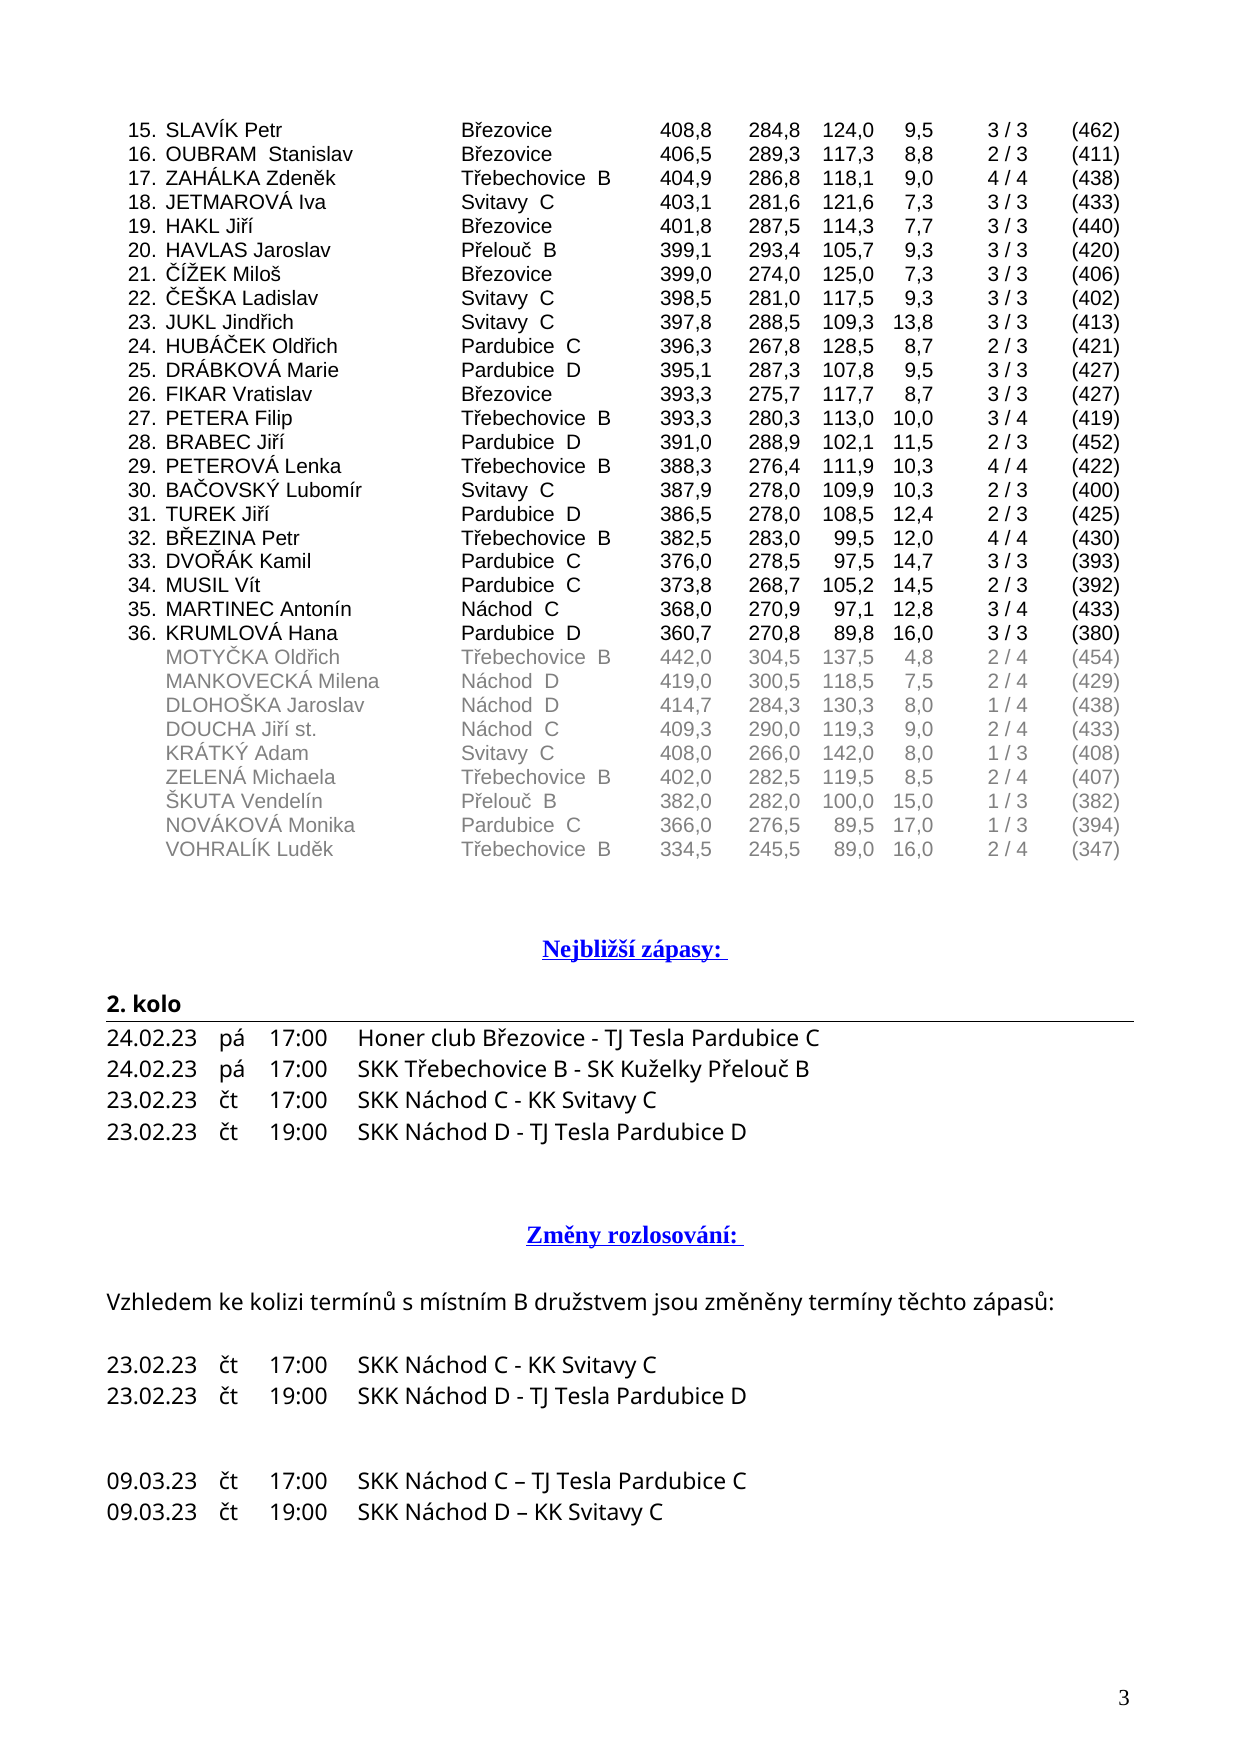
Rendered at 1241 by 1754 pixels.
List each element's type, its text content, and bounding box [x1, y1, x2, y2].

text 23.02.23 čt 19:00 SKK Náchod D - TJ Tesla Pardubice D [106, 1380, 1134, 1411]
text 15. SLAVÍK Petr Březovice 408,8 284,8 124,0 9,5 3 / 3 (462) [106, 118, 1134, 142]
text 31. TUREK Jiří Pardubice D 386,5 278,0 108,5 12,4 2 / 3 (425) [106, 501, 1134, 525]
text 25. DRÁBKOVÁ Marie Pardubice D 395,1 287,3 107,8 9,5 3 / 3 (427) [106, 358, 1134, 382]
text MOTYČKA Oldřich Třebechovice B 442,0 304,5 137,5 4,8 2 / 4 (454) [106, 645, 1134, 669]
text MANKOVECKÁ Milena Náchod D 419,0 300,5 118,5 7,5 2 / 4 (429) [106, 669, 1134, 693]
text 22. ČEŠKA Ladislav Svitavy C 398,5 281,0 117,5 9,3 3 / 3 (402) [106, 286, 1134, 310]
text 21. ČÍŽEK Miloš Březovice 399,0 274,0 125,0 7,3 3 / 3 (406) [106, 262, 1134, 286]
text 24.02.23 pá 17:00 Honer club Březovice - TJ Tesla Pardubice C [106, 1022, 1134, 1053]
text 20. HAVLAS Jaroslav Přelouč B 399,1 293,4 105,7 9,3 3 / 3 (420) [106, 238, 1134, 262]
text 23.02.23 čt 19:00 SKK Náchod D - TJ Tesla Pardubice D [106, 1116, 1134, 1147]
text 09.03.23 čt 17:00 SKK Náchod C – TJ Tesla Pardubice C [106, 1465, 1134, 1496]
text 18. JETMAROVÁ Iva Svitavy C 403,1 281,6 121,6 7,3 3 / 3 (433) [106, 190, 1134, 214]
text 26. FIKAR Vratislav Březovice 393,3 275,7 117,7 8,7 3 / 3 (427) [106, 382, 1134, 406]
text 36. KRUMLOVÁ Hana Pardubice D 360,7 270,8 89,8 16,0 3 / 3 (380) [106, 621, 1134, 645]
text 35. MARTINEC Antonín Náchod C 368,0 270,9 97,1 12,8 3 / 4 (433) [106, 597, 1134, 621]
text 33. DVOŘÁK Kamil Pardubice C 376,0 278,5 97,5 14,7 3 / 3 (393) [106, 549, 1134, 573]
text 09.03.23 čt 19:00 SKK Náchod D – KK Svitavy C [106, 1496, 1134, 1527]
text 24.02.23 pá 17:00 SKK Třebechovice B - SK Kuželky Přelouč B [106, 1053, 1134, 1084]
text 28. BRABEC Jiří Pardubice D 391,0 288,9 102,1 11,5 2 / 3 (452) [106, 429, 1134, 453]
subtitle Změny rozlosování: [124, 1220, 1140, 1248]
text 23. JUKL Jindřich Svitavy C 397,8 288,5 109,3 13,8 3 / 3 (413) [106, 310, 1134, 334]
text 27. PETERA Filip Třebechovice B 393,3 280,3 113,0 10,0 3 / 4 (419) [106, 406, 1134, 429]
text NOVÁKOVÁ Monika Pardubice C 366,0 276,5 89,5 17,0 1 / 3 (394) [106, 813, 1134, 837]
text 23.02.23 čt 17:00 SKK Náchod C - KK Svitavy C [106, 1348, 1134, 1380]
text ZELENÁ Michaela Třebechovice B 402,0 282,5 119,5 8,5 2 / 4 (407) [106, 765, 1134, 789]
text 24. HUBÁČEK Oldřich Pardubice C 396,3 267,8 128,5 8,7 2 / 3 (421) [106, 334, 1134, 358]
text 16. OUBRAM Stanislav Březovice 406,5 289,3 117,3 8,8 2 / 3 (411) [106, 142, 1134, 166]
text Vzhledem ke kolizi termínů s místním B družstvem jsou změněny termíny těchto zápasů: [106, 1286, 1134, 1317]
text ŠKUTA Vendelín Přelouč B 382,0 282,0 100,0 15,0 1 / 3 (382) [106, 789, 1134, 813]
text 29. PETEROVÁ Lenka Třebechovice B 388,3 276,4 111,9 10,3 4 / 4 (422) [106, 453, 1134, 477]
text VOHRALÍK Luděk Třebechovice B 334,5 245,5 89,0 16,0 2 / 4 (347) [106, 837, 1134, 861]
text DLOHOŠKA Jaroslav Náchod D 414,7 284,3 130,3 8,0 1 / 4 (438) [106, 693, 1134, 717]
text 19. HAKL Jiří Březovice 401,8 287,5 114,3 7,7 3 / 3 (440) [106, 214, 1134, 238]
text 30. BAČOVSKÝ Lubomír Svitavy C 387,9 278,0 109,9 10,3 2 / 3 (400) [106, 477, 1134, 501]
text 32. BŘEZINA Petr Třebechovice B 382,5 283,0 99,5 12,0 4 / 4 (430) [106, 525, 1134, 549]
subtitle Nejbližší zápasy: [124, 934, 1140, 962]
text KRÁTKÝ Adam Svitavy C 408,0 266,0 142,0 8,0 1 / 3 (408) [106, 741, 1134, 765]
text 34. MUSIL Vít Pardubice C 373,8 268,7 105,2 14,5 2 / 3 (392) [106, 573, 1134, 597]
text 17. ZAHÁLKA Zdeněk Třebechovice B 404,9 286,8 118,1 9,0 4 / 4 (438) [106, 166, 1134, 190]
text 23.02.23 čt 17:00 SKK Náchod C - KK Svitavy C [106, 1084, 1134, 1116]
text 2. kolo [106, 987, 1134, 1021]
text DOUCHA Jiří st. Náchod C 409,3 290,0 119,3 9,0 2 / 4 (433) [106, 717, 1134, 741]
